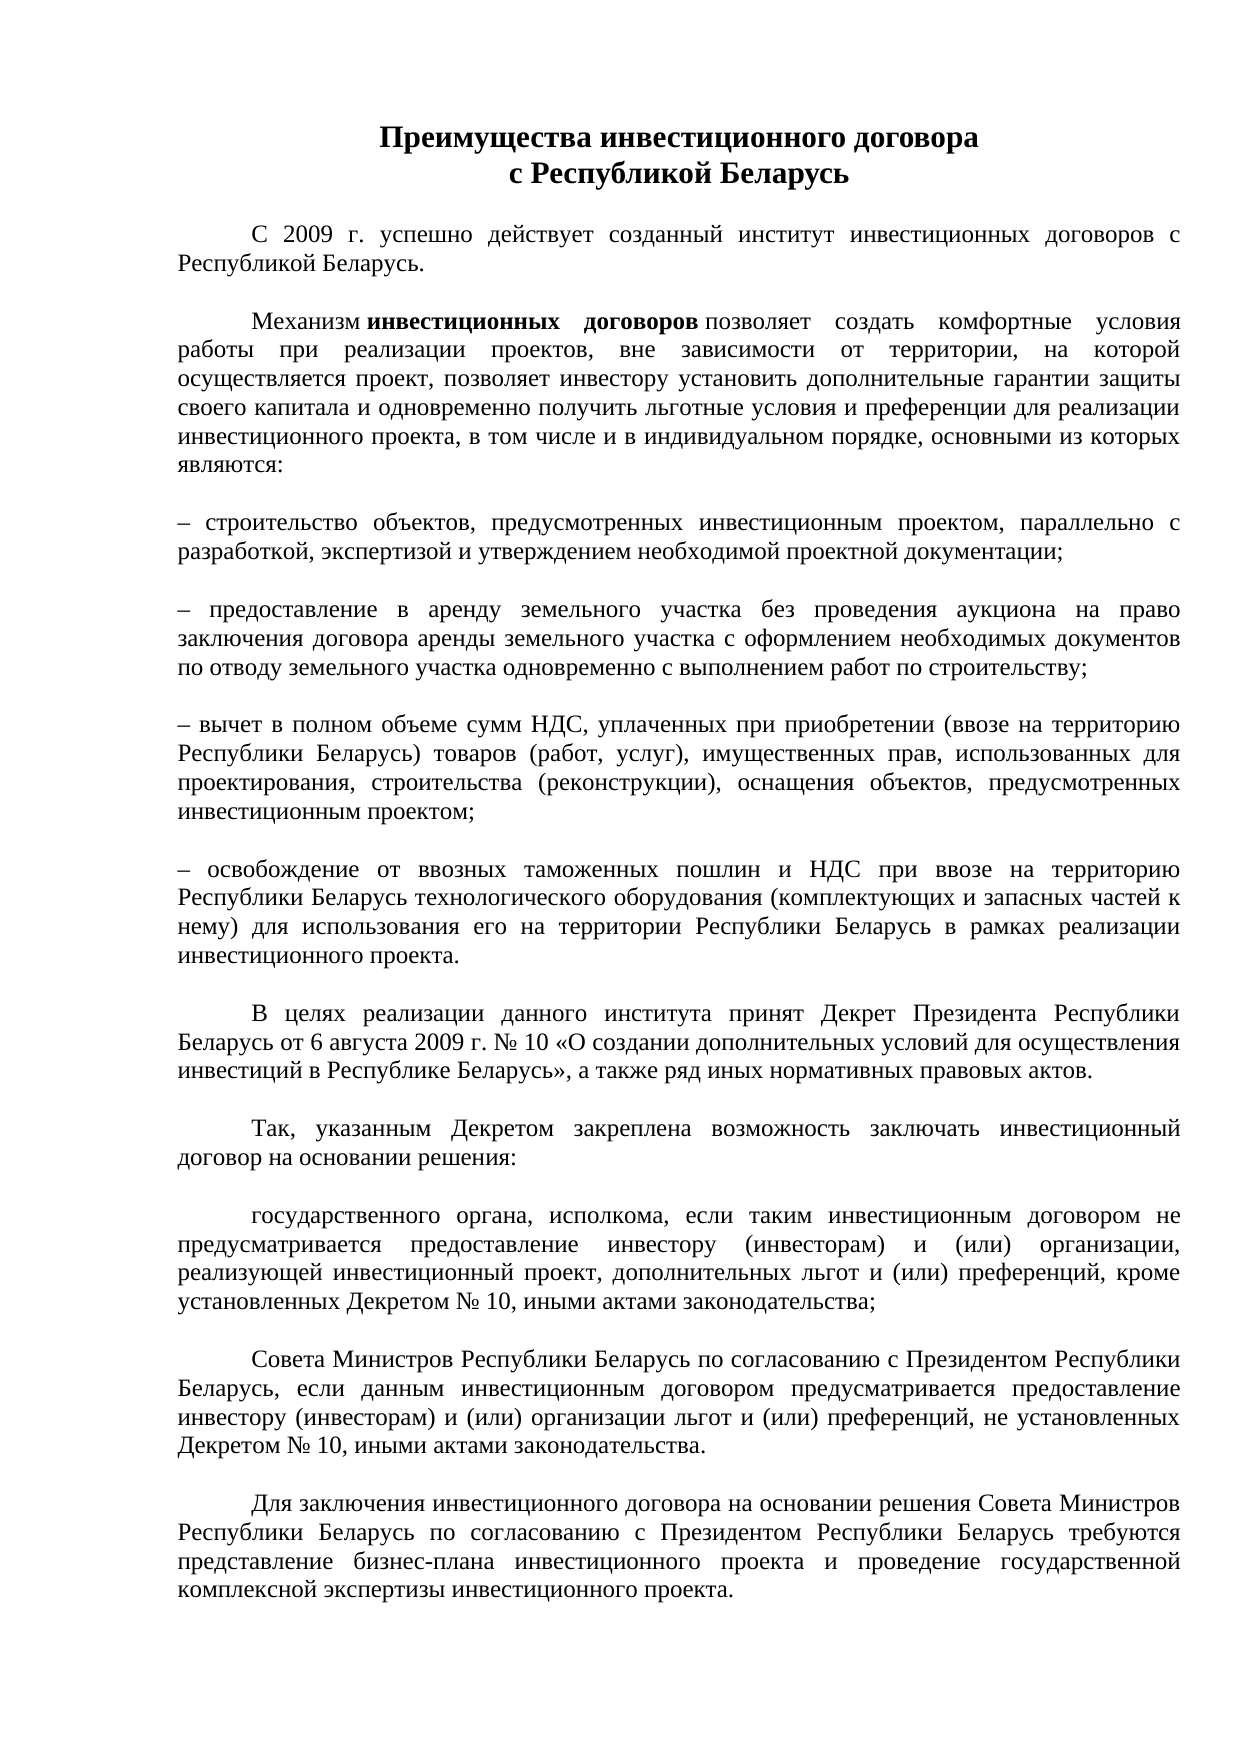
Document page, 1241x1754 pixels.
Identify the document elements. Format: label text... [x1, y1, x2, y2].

text Механизм инвестиционных договоров позволяет создать комфортные условия работы при реализации проектов, вне зависимости от территории, на которой осуществляется проект, позволяет инвестору установить дополнительные гарантии защиты своего капитала и одновременно получить льготные условия и преференции для реализации инвестиционного проекта, в том числе и в индивидуальном порядке, основными из которых являются: [177, 306, 1181, 478]
text Совета Министров Республики Беларусь по согласованию с Президентом Республики Беларусь, если данным инвестиционным договором предусматривается предоставление инвестору (инвесторам) и (или) организации льгот и (или) преференций, не установленных Декретом № 10, иными актами законодательства. [177, 1344, 1181, 1459]
text Так, указанным Декретом закреплена возможность заключать инвестиционный договор на основании решения: [177, 1113, 1181, 1171]
text – строительство объектов, предусмотренных инвестиционным проектом, параллельно с разработкой, экспертизой и утверждением необходимой проектной документации; [177, 507, 1181, 565]
text с Республикой Беларусь [177, 154, 1181, 190]
text С 2009 г. успешно действует созданный институт инвестиционных договоров с Республикой Беларусь. [177, 219, 1181, 277]
text государственного органа, исполкома, если таким инвестиционным договором не предусматривается предоставление инвестору (инвесторам) и (или) организации, реализующей инвестиционный проект, дополнительных льгот и (или) преференций, кроме установленных Декретом № 10, иными актами законодательства; [177, 1200, 1181, 1315]
text – освобождение от ввозных таможенных пошлин и НДС при ввозе на территорию Республики Беларусь технологического оборудования (комплектующих и запасных частей к нему) для использования его на территории Республики Беларусь в рамках реализации инвестиционного проекта. [177, 854, 1181, 969]
text Для заключения инвестиционного договора на основании решения Совета Министров Республики Беларусь по согласованию с Президентом Республики Беларусь требуются представление бизнес-плана инвестиционного проекта и проведение государственной комплексной экспертизы инвестиционного проекта. [177, 1488, 1181, 1603]
text – предоставление в аренду земельного участка без проведения аукциона на право заключения договора аренды земельного участка с оформлением необходимых документов по отводу земельного участка одновременно с выполнением работ по строительству; [177, 594, 1181, 680]
text Преимущества инвестиционного договора [177, 118, 1181, 154]
text В целях реализации данного института принят Декрет Президента Республики Беларусь от 6 августа 2009 г. № 10 «О создании дополнительных условий для осуществления инвестиций в Республике Беларусь», а также ряд иных нормативных правовых актов. [177, 998, 1181, 1084]
text – вычет в полном объеме сумм НДС, уплаченных при приобретении (ввозе на территорию Республики Беларусь) товаров (работ, услуг), имущественных прав, использованных для проектирования, строительства (реконструкции), оснащения объектов, предусмотренных инвестиционным проектом; [177, 709, 1181, 824]
